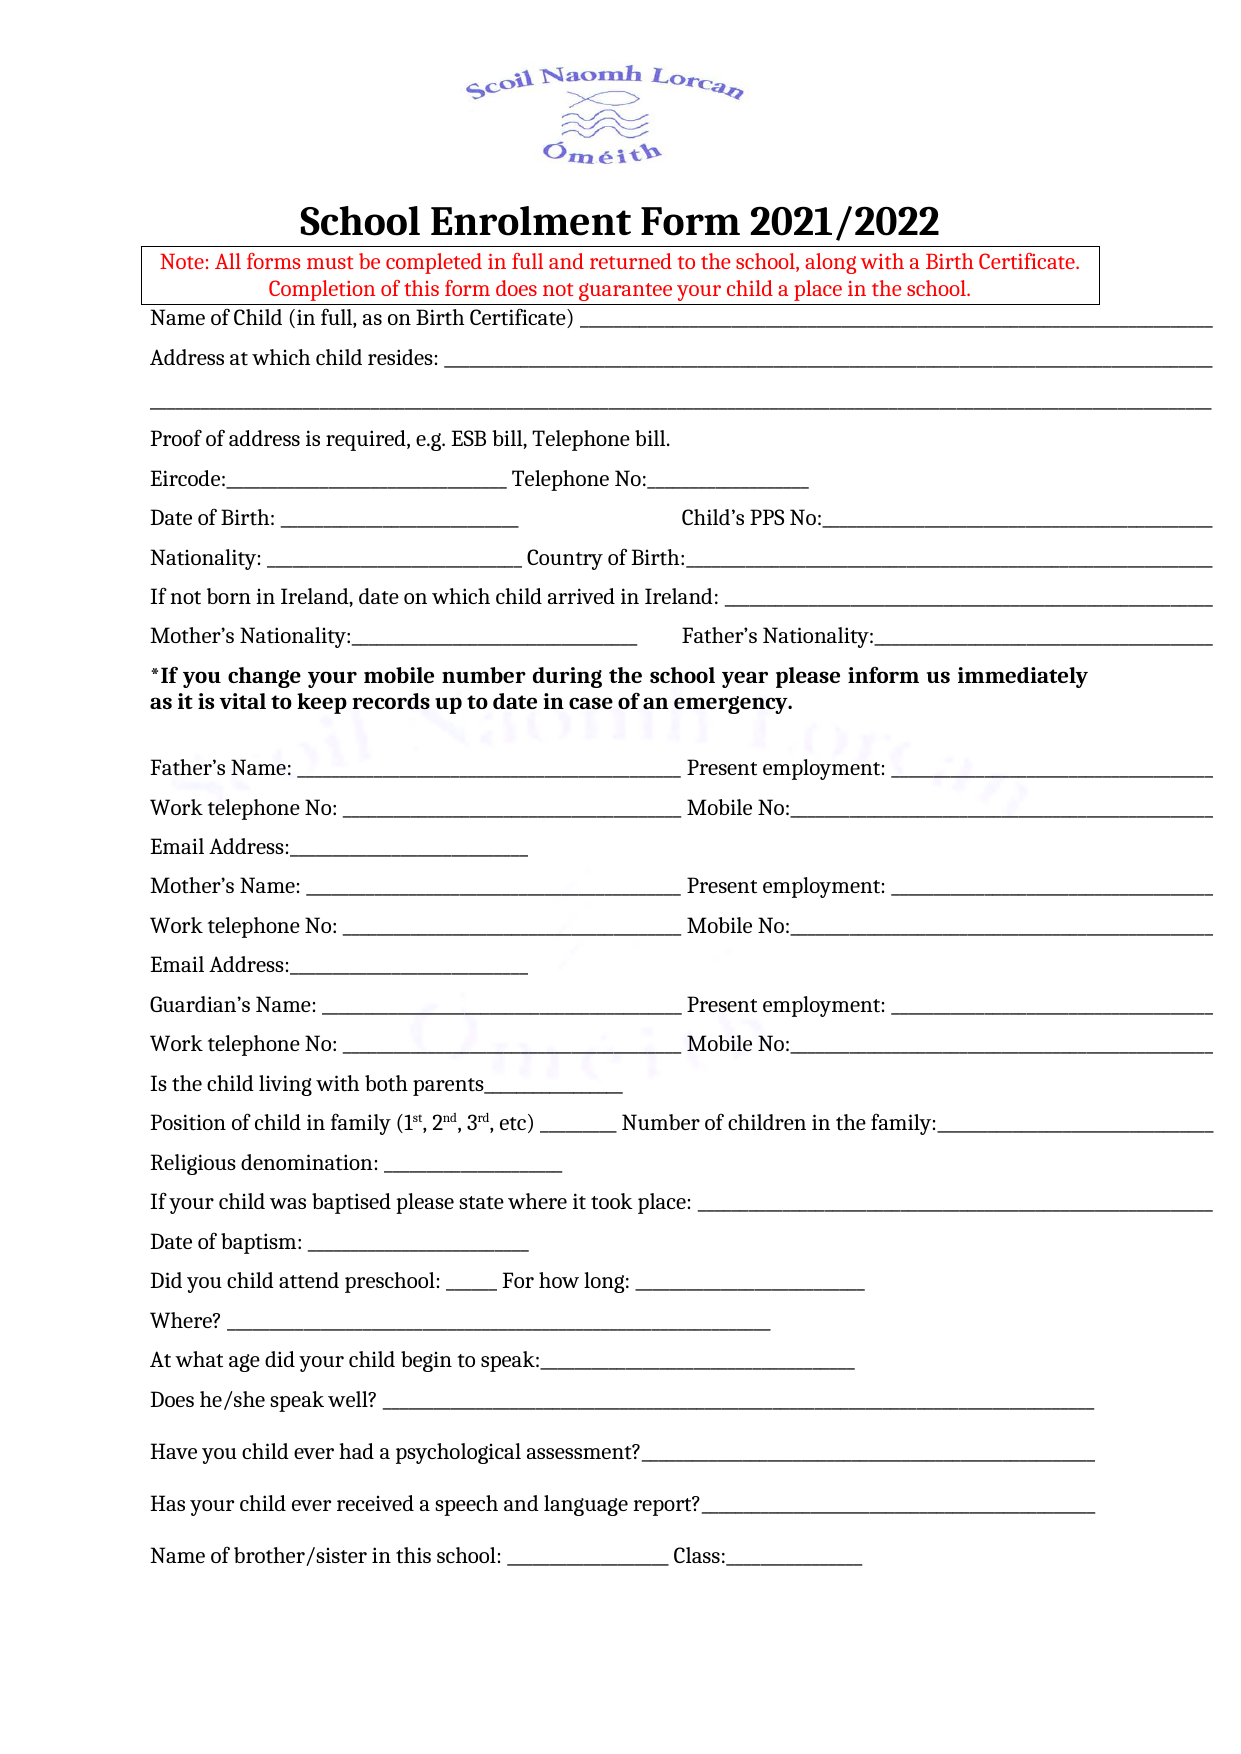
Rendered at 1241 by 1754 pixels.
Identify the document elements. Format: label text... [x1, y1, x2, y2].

subtitle Does he/she speak well? [150, 1387, 1090, 1413]
text Has your child ever received a speech and language report? [150, 1491, 1090, 1517]
title School Enrolment Form 2021/2022 [150, 198, 1090, 246]
text Religious denomination: _____________________ [150, 1150, 1090, 1176]
subtitle Where? ________________________________________________________________ [150, 1308, 1090, 1334]
text At what age did your child begin to speak:_____________________________________ [150, 1347, 1090, 1373]
text Did you child attend preschool: ______ For how long: ___________________________ [150, 1268, 1090, 1294]
text Position of child in family (1st, 2nd, 3rd, etc) _________ Number of children in the family: [150, 1110, 1090, 1137]
subtitle Mother’s Name: Present employment: [150, 873, 1090, 900]
subtitle Address at which child resides: [150, 344, 1090, 371]
subtitle Date of Birth: ____________________________ Child’s PPS No: [150, 505, 1090, 531]
text Date of baptism: __________________________ [150, 1229, 1090, 1255]
subtitle Guardian’s Name: Present employment: [150, 992, 1090, 1018]
subtitle Is the child living with both parents [150, 1071, 1090, 1097]
subtitle Father’s Name: Present employment: [150, 755, 1090, 781]
subtitle Nationality: ______________________________ Country of Birth: [150, 544, 1090, 571]
text If not born in Ireland, date on which child arrived in Ireland: [150, 584, 1090, 610]
text Proof of address is required, e.g. ESB bill, Telephone bill. [150, 426, 1090, 452]
text Email Address:____________________________ [150, 952, 1090, 979]
text Work telephone No: Mobile No: [150, 794, 1090, 821]
text Name of brother/sister in this school: ___________________ Class:________________ [150, 1542, 1090, 1569]
text Email Address:____________________________ [150, 834, 1090, 860]
text *If you change your mobile number during the school year please inform us immediately as it is vital to keep records up to date in case of an emergency. [150, 663, 1090, 715]
text Eircode:_________________________________ Telephone No:___________________ [150, 465, 1090, 492]
subtitle Have you child ever had a psychological assessment? [150, 1438, 1090, 1465]
subtitle Name of Child (in full, as on Birth Certificate) [150, 305, 1090, 331]
picture [459, 42, 761, 183]
text Mother’s Nationality: Father’s Nationality: [150, 623, 1090, 649]
text Work telephone No: Mobile No: [150, 913, 1090, 939]
subtitle If your child was baptised please state where it took place: [150, 1189, 1090, 1216]
subtitle Note: All forms must be completed in full and returned to the school, along with a Birth Certificate. Completion of this form does not guarantee your child a place in the school. [142, 247, 1099, 304]
text Work telephone No: Mobile No: [150, 1031, 1090, 1058]
